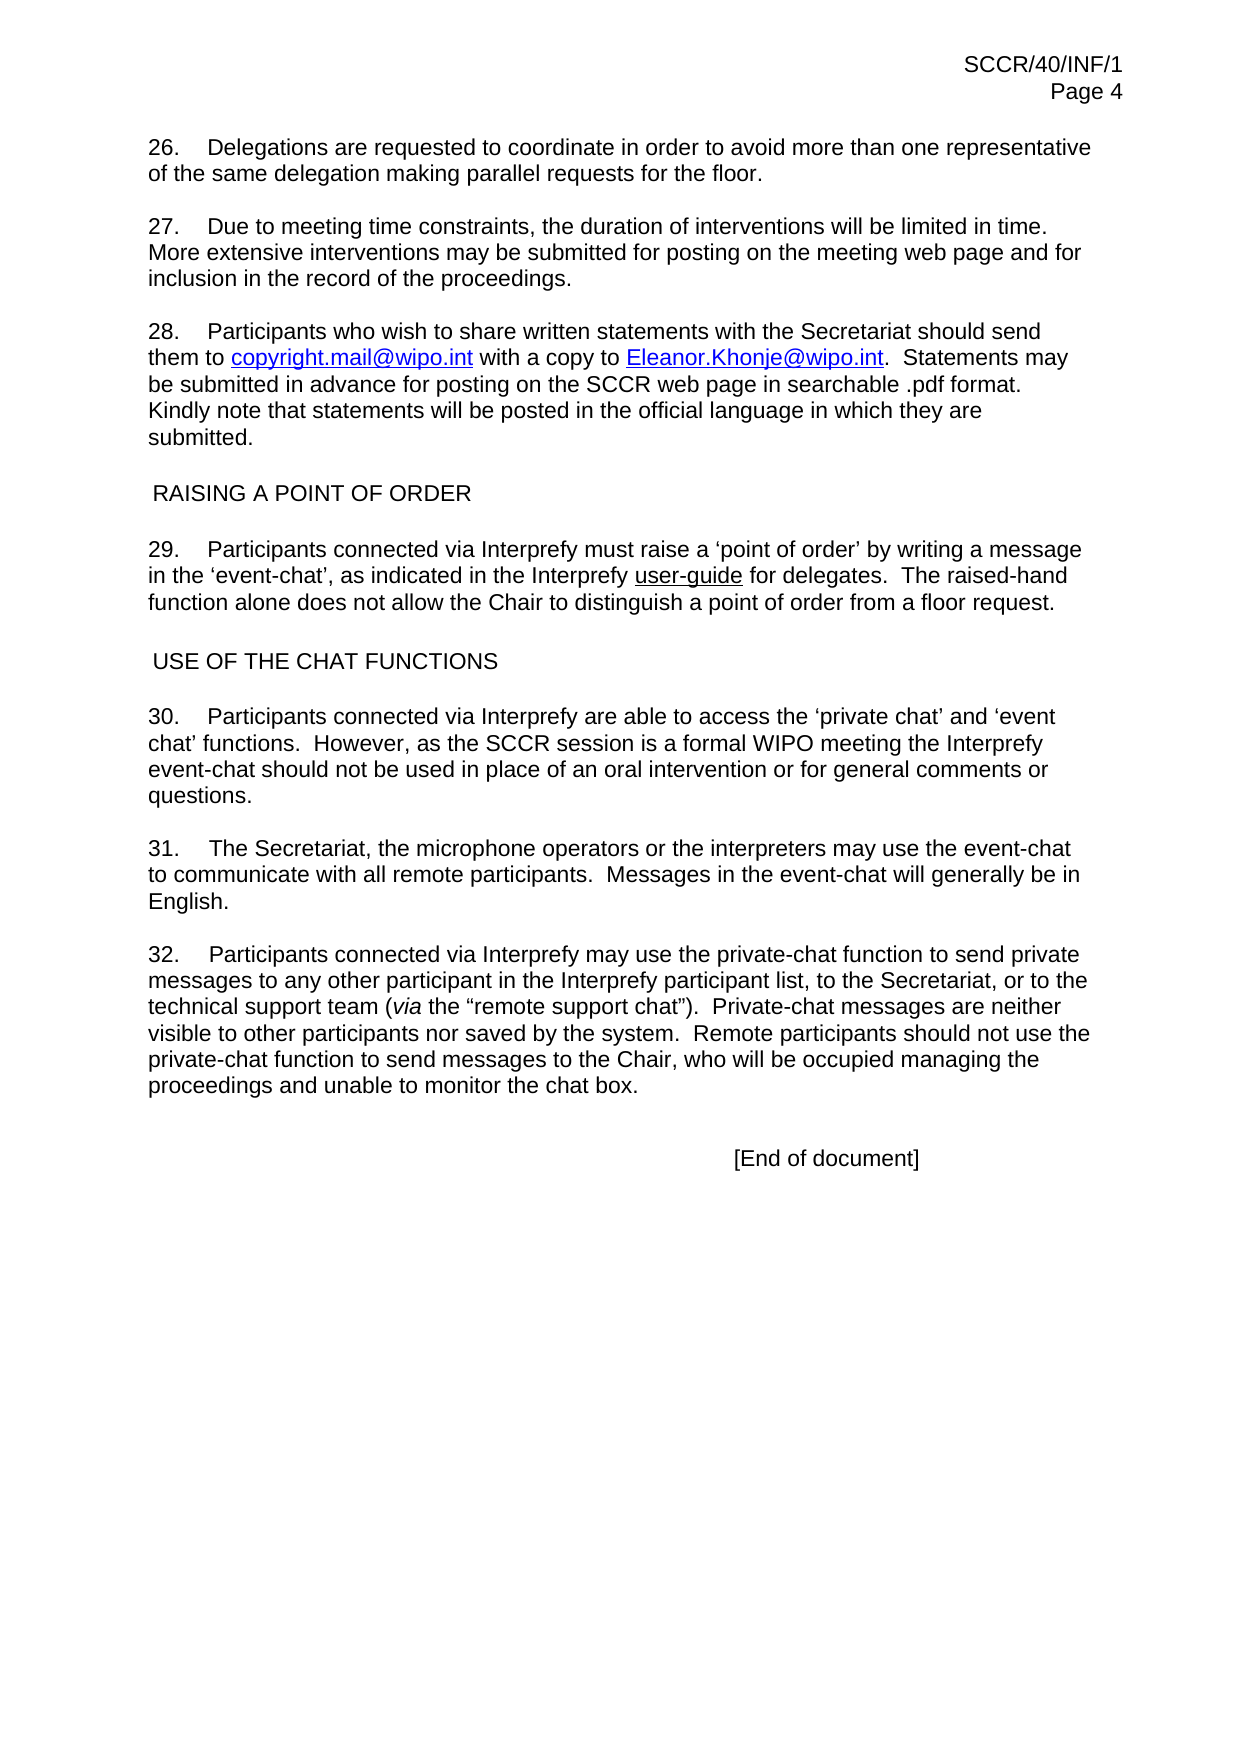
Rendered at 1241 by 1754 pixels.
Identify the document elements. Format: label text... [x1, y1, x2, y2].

list Due to meeting time constraints, the duration of interventions will be limited in time. More extensive interventions may be submitted for posting on the meeting web page and for inclusion in the record of the proceedings. [148, 213, 1092, 292]
list Participants connected via Interprefy are able to access the ‘private chat’ and ‘event chat’ functions. However, as the SCCR session is a formal WIPO meeting the Interprefy event-chat should not be used in place of an oral intervention or for general comments or questions. [148, 703, 1092, 809]
list Participants connected via Interprefy must raise a ‘point of order’ by writing a message in the ‘event-chat’, as indicated in the Interprefy user-guide for delegates. The raised-hand function alone does not allow the Chair to distinguish a point of order from a floor request. [148, 536, 1092, 615]
subtitle USE OF THE CHAT FUNCTIONS [152, 648, 1143, 674]
list Delegations are requested to coordinate in order to avoid more than one representative of the same delegation making parallel requests for the floor. [148, 133, 1092, 186]
list Participants connected via Interprefy may use the private-chat function to send private messages to any other participant in the Interprefy participant list, to the Secretariat, or to the technical support team (via the “remote support chat”). Private-chat messages are neither visible to other participants nor saved by the system. Remote participants should not use the private-chat function to send messages to the Chair, who will be occupied managing the proceedings and unable to monitor the chat box. [148, 941, 1092, 1099]
subtitle RAISING A POINT OF ORDER [152, 480, 1143, 507]
list Participants who wish to share written statements with the Secretariat should send them to copyright.mail@wipo.int with a copy to Eleanor.Khonje@wipo.int. Statements may be submitted in advance for posting on the SCCR web page in searchable .pdf format. Kindly note that statements will be posted in the official language in which they are submitted. [148, 318, 1092, 450]
text [End of document] [733, 1144, 1093, 1171]
list The Secretariat, the microphone operators or the interpreters may use the event-chat to communicate with all remote participants. Messages in the event-chat will generally be in English. [148, 835, 1092, 914]
